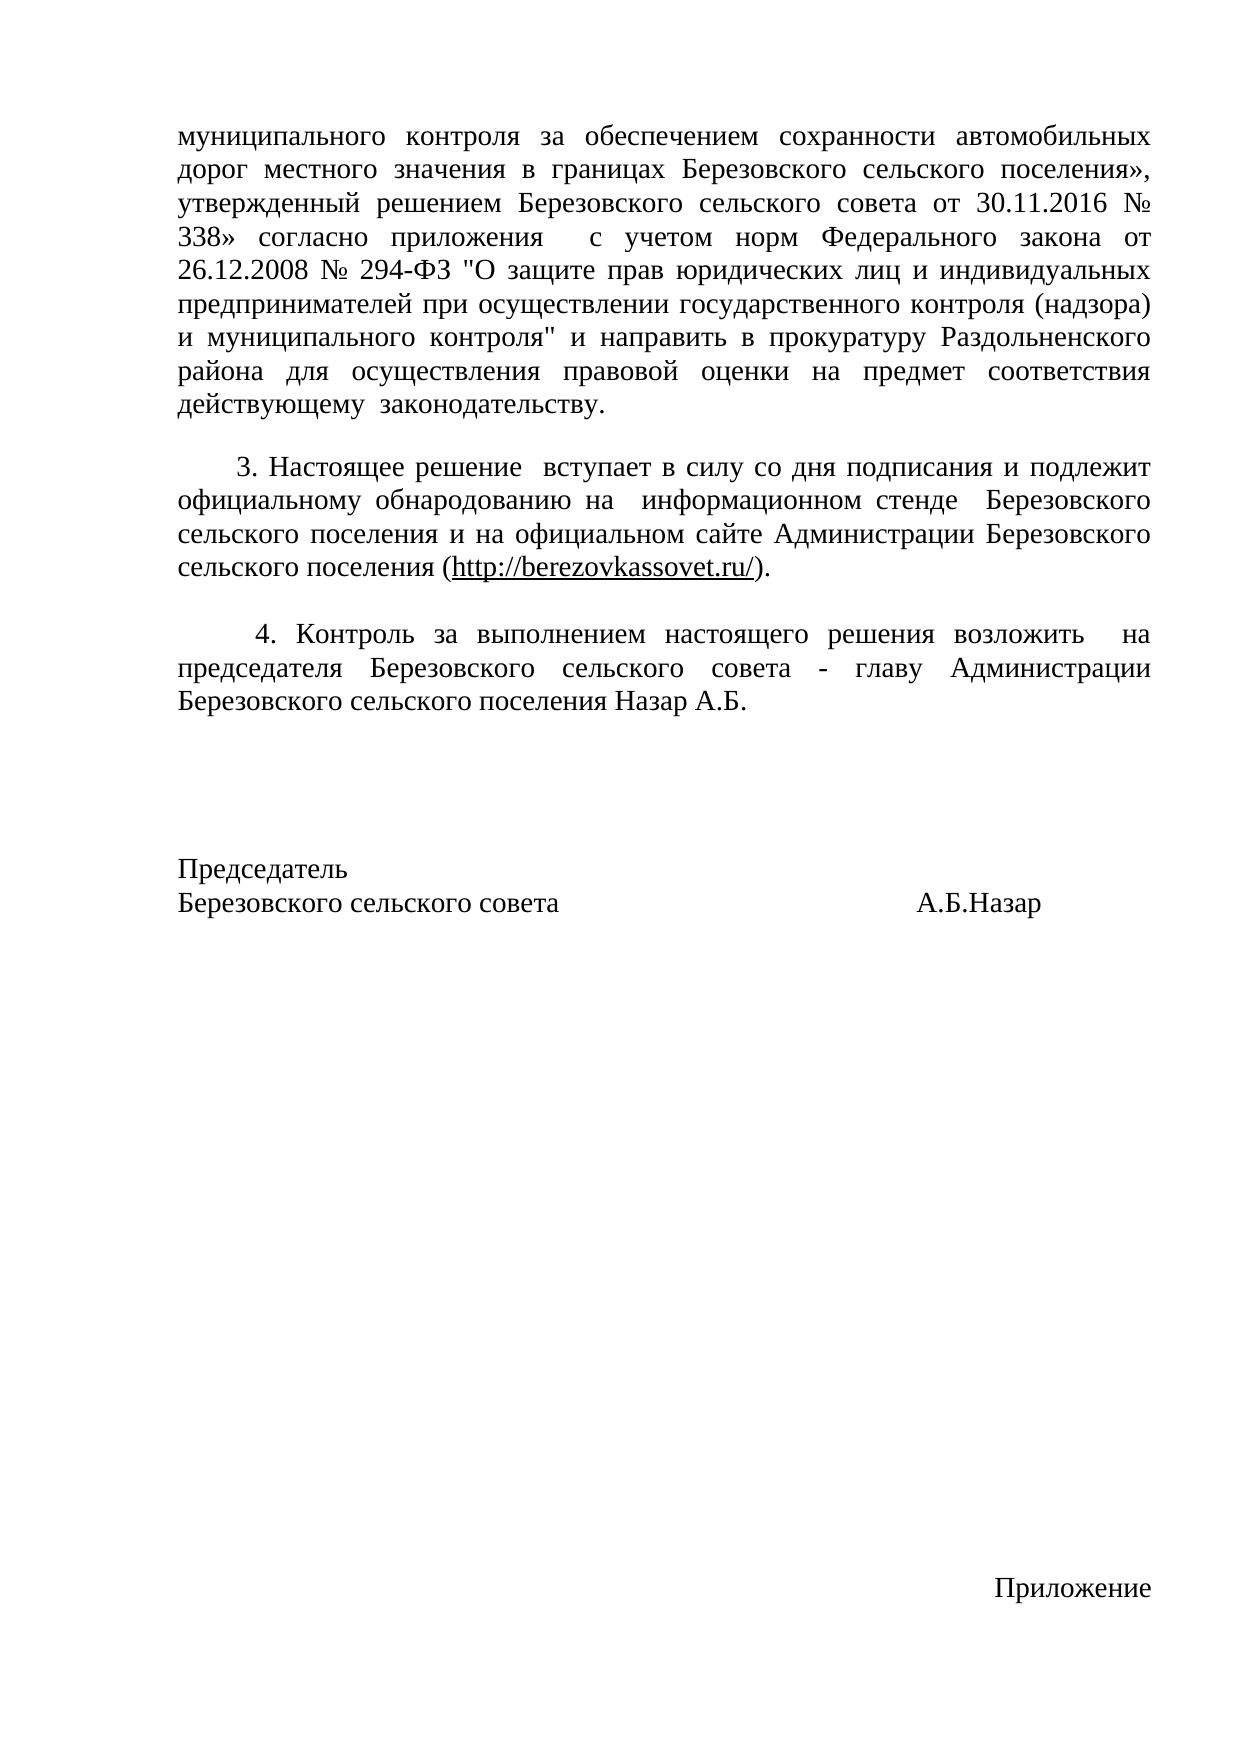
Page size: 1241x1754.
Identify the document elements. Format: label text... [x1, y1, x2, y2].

text Председатель [177, 851, 1152, 885]
text Березовского сельского совета А.Б.Назар [177, 885, 1152, 918]
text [177, 118, 1152, 252]
text 4. Контроль за выполнением настоящего решения возложить на председателя Березовского сельского совета - главу Администрации Березовского сельского поселения Назар А.Б. [177, 616, 1152, 717]
list Приложение [177, 1570, 1152, 1603]
text 3. Настоящее решение вступает в силу со дня подписания и подлежит официальному обнародованию на информационном стенде Березовского сельского поселения и на официальном сайте Администрации Березовского сельского поселения (http://berezovkassovet.ru/). [177, 449, 1152, 583]
